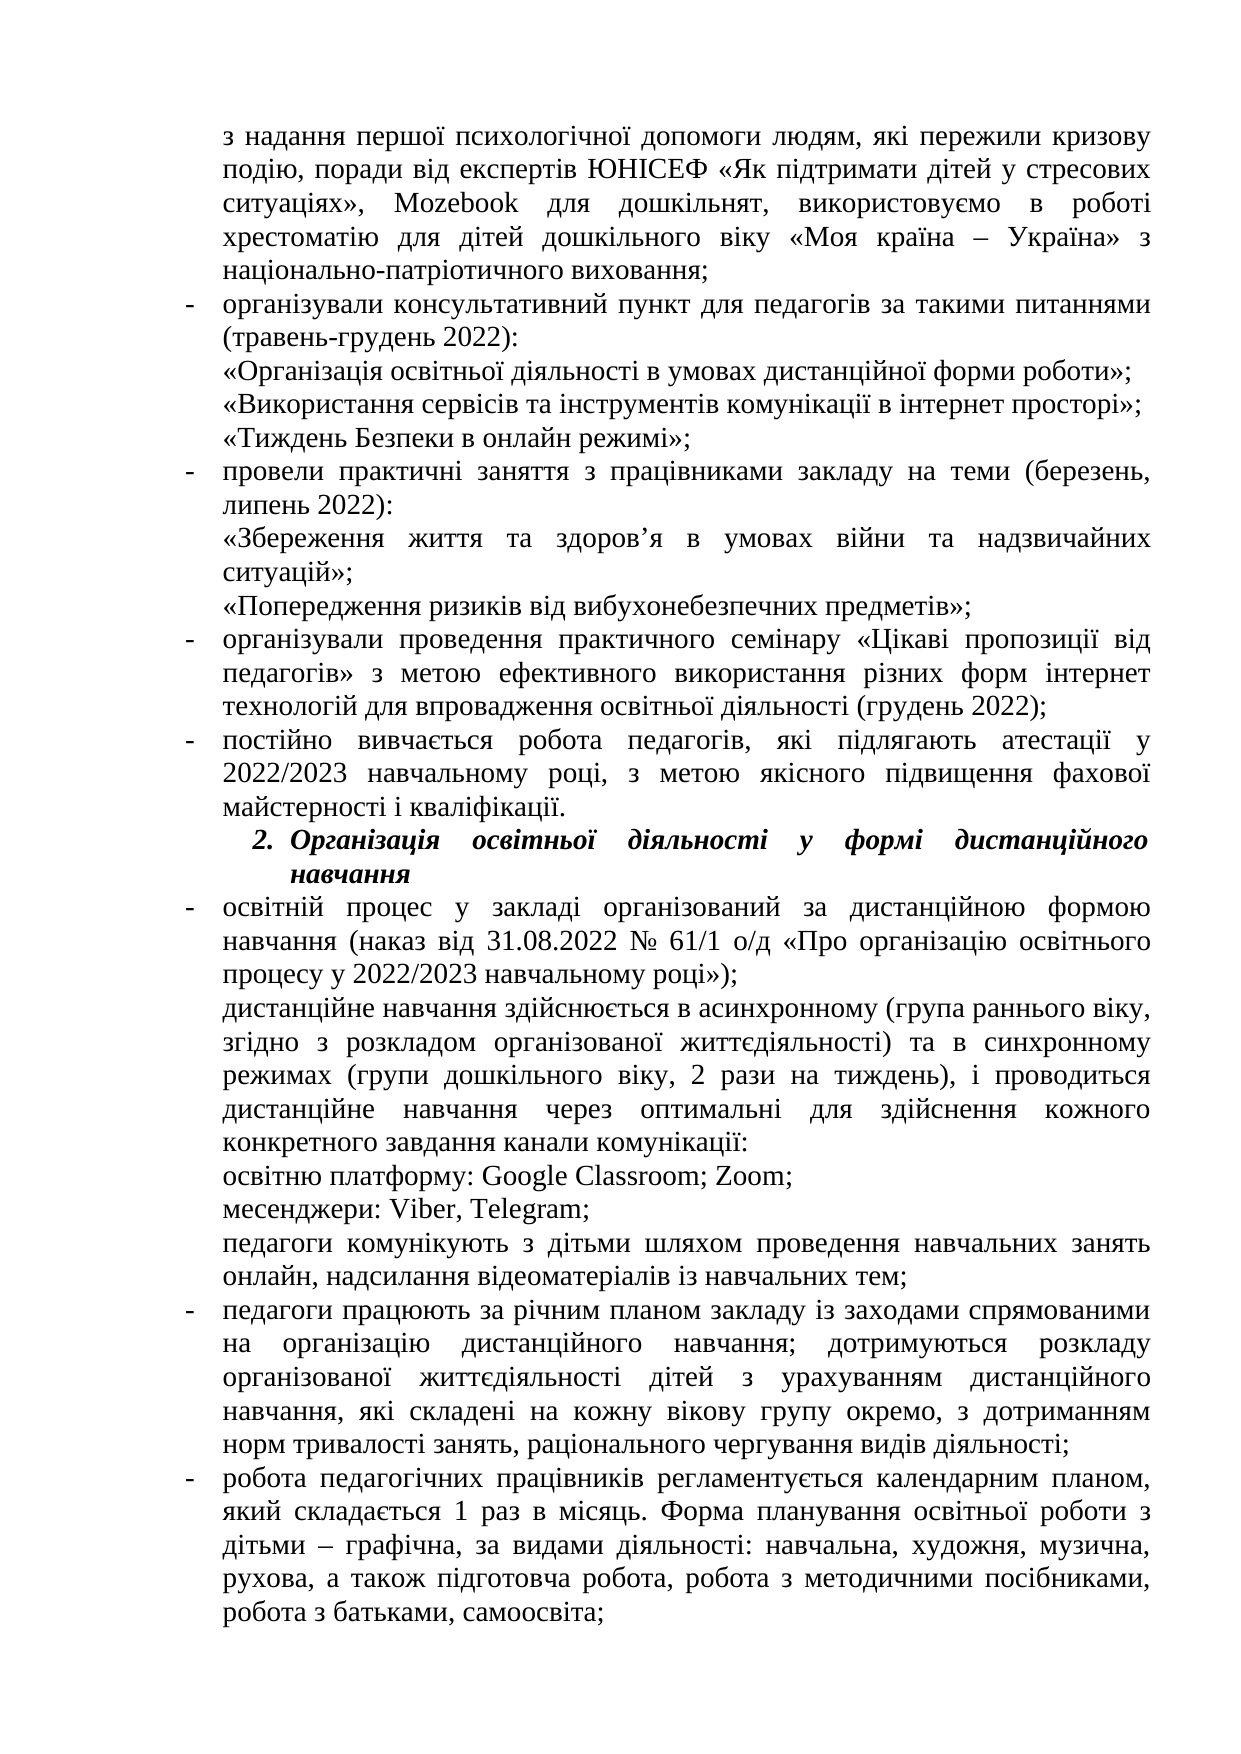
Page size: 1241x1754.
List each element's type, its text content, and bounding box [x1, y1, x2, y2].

list організували проведення практичного семінару «Цікаві пропозиції від педагогів» з метою ефективного використання різних форм інтернет технологій для впровадження освітньої діяльності (грудень 2022); [185, 621, 1152, 722]
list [185, 118, 1152, 286]
list педагоги комунікують з дітьми шляхом проведення навчальних занять онлайн, надсилання відеоматеріалів із навчальних тем; [222, 1225, 1152, 1292]
list робота педагогічних працівників регламентується календарним планом, який складається 1 раз в місяць. Форма планування освітньої роботи з дітьми – графічна, за видами діяльності: навчальна, художня, музична, рухова, а також підготовча робота, робота з методичними посібниками, робота з батьками, самоосвіта; [185, 1460, 1152, 1627]
list освітню платформу: Google Classroom; Zoom; [222, 1158, 1152, 1191]
list «Збереження життя та здоров’я в умовах війни та надзвичайних ситуацій»; [222, 521, 1152, 588]
list дистанційне навчання здійснюється в асинхронному (група раннього віку, згідно з розкладом організованої життєдіяльності) та в синхронному режимах (групи дошкільного віку, 2 рази на тиждень), і проводиться дистанційне навчання через оптимальні для здійснення кожного конкретного завдання канали комунікації: [222, 990, 1152, 1158]
list постійно вивчається робота педагогів, які підлягають атестації у 2022/2023 навчальному році, з метою якісного підвищення фахової майстерності і кваліфікації. [185, 722, 1152, 822]
list організували консультативний пункт для педагогів за такими питаннями (травень-грудень 2022): [185, 286, 1152, 353]
list освітній процес у закладі організований за дистанційною формою навчання (наказ від 31.08.2022 № 61/1 о/д «Про організацію освітнього процесу у 2022/2023 навчальному році»); [185, 889, 1152, 990]
list «Використання сервісів та інструментів комунікації в інтернет просторі»; [222, 386, 1152, 420]
list месенджери: Viber, Telegram; [222, 1191, 1152, 1225]
list «Організація освітньої діяльності в умовах дистанційної форми роботи»; [222, 353, 1152, 386]
list «Тиждень Безпеки в онлайн режимі»; [222, 420, 1152, 453]
list Організація освітньої діяльності у формі дистанційного навчання [252, 822, 1152, 889]
list провели практичні заняття з працівниками закладу на теми (березень, липень 2022): [185, 453, 1152, 521]
list педагоги працюють за річним планом закладу із заходами спрямованими на організацію дистанційного навчання; дотримуються розкладу організованої життєдіяльності дітей з урахуванням дистанційного навчання, які складені на кожну вікову групу окремо, з дотриманням норм тривалості занять, раціонального чергування видів діяльності; [185, 1292, 1152, 1460]
list «Попередження ризиків від вибухонебезпечних предметів»; [222, 588, 1152, 621]
